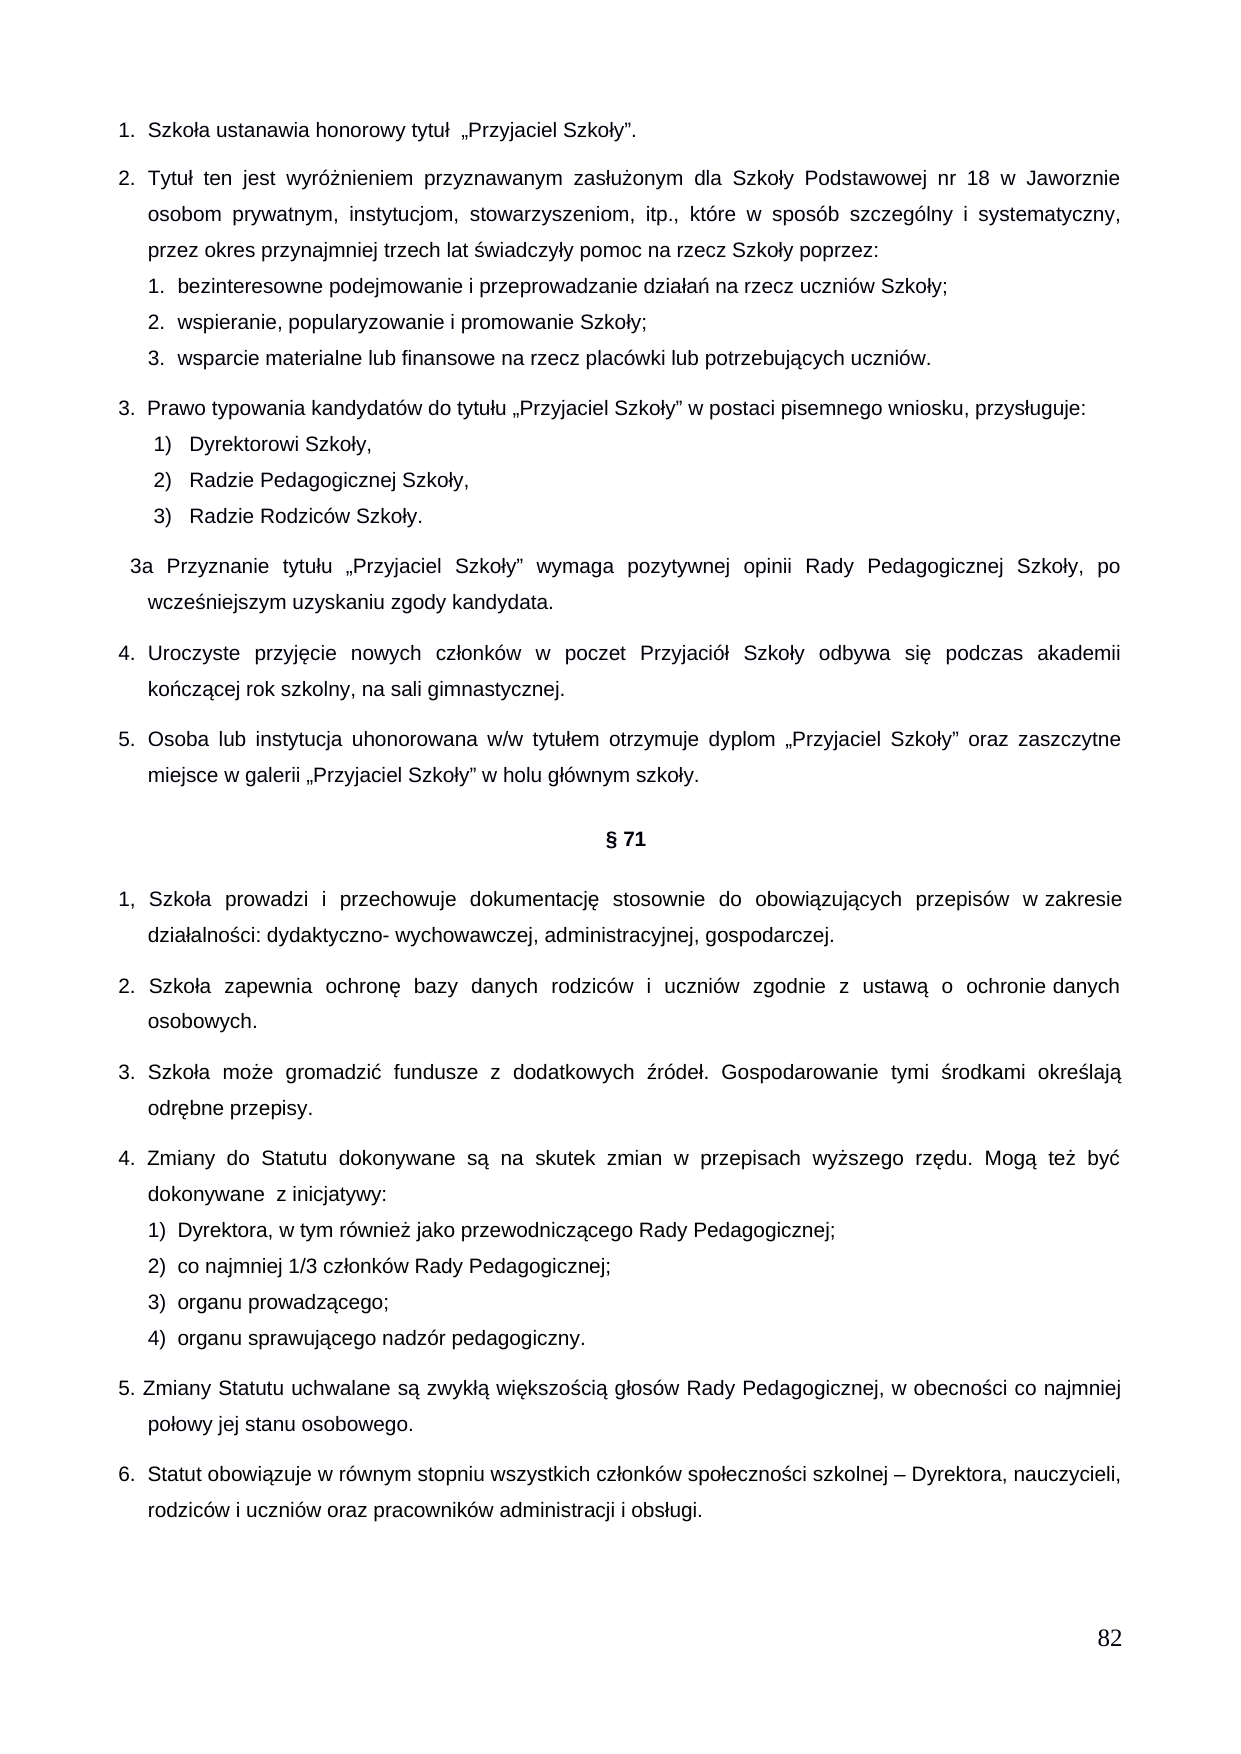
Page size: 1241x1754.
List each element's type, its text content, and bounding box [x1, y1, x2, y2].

text § 71 [118, 827, 1122, 851]
text 5. Zmiany Statutu uchwalane są zwykłą większością głosów Rady Pedagogicznej, w obecności co najmniej połowy jej stanu osobowego. [118, 1376, 1122, 1436]
text 3. Prawo typowania kandydatów do tytułu „Przyjaciel Szkoły” w postaci pisemnego wniosku, przysługuje: [118, 396, 1122, 420]
list Uroczyste przyjęcie nowych członków w poczet Przyjaciół Szkoły odbywa się podczas akademii kończącej rok szkolny, na sali gimnastycznej. [118, 640, 1122, 700]
text 3. Szkoła może gromadzić fundusze z dodatkowych źródeł. Gospodarowanie tymi środkami określają odrębne przepisy. [118, 1060, 1122, 1119]
list Osoba lub instytucja uhonorowana w/w tytułem otrzymuje dyplom „Przyjaciel Szkoły” oraz zaszczytne miejsce w galerii „Przyjaciel Szkoły” w holu głównym szkoły. [118, 727, 1122, 787]
list Tytuł ten jest wyróżnieniem przyznawanym zasłużonym dla Szkoły Podstawowej nr 18 w Jaworznie osobom prywatnym, instytucjom, stowarzyszeniom, itp., które w sposób szczególny i systematyczny, przez okres przynajmniej trzech lat świadczyły pomoc na rzecz Szkoły poprzez: [118, 166, 1122, 262]
list wsparcie materialne lub finansowe na rzecz placówki lub potrzebujących uczniów. [148, 346, 1122, 370]
list co najmniej 1/3 członków Rady Pedagogicznej; [148, 1254, 1122, 1278]
list wspieranie, popularyzowanie i promowanie Szkoły; [148, 310, 1122, 334]
text 2) Radzie Pedagogicznej Szkoły, [148, 468, 1122, 492]
list organu sprawującego nadzór pedagogiczny. [148, 1326, 1122, 1349]
text 3) Radzie Rodziców Szkoły. [148, 504, 1122, 528]
list organu prowadzącego; [148, 1290, 1122, 1314]
text 1) Dyrektorowi Szkoły, [148, 432, 1122, 456]
text 6. Statut obowiązuje w równym stopniu wszystkich członków społeczności szkolnej – Dyrektora, nauczycieli, rodziców i uczniów oraz pracowników administracji i obsługi. [118, 1462, 1122, 1522]
text 1, Szkoła prowadzi i przechowuje dokumentację stosownie do obowiązujących przepisów w zakresie działalności: dydaktyczno- wychowawczej, administracyjnej, gospodarczej. [118, 887, 1122, 947]
list Szkoła ustanawia honorowy tytuł „Przyjaciel Szkoły”. [118, 118, 1122, 142]
list bezinteresowne podejmowanie i przeprowadzanie działań na rzecz uczniów Szkoły; [148, 274, 1122, 298]
text 4. Zmiany do Statutu dokonywane są na skutek zmian w przepisach wyższego rzędu. Mogą też być dokonywane z inicjatywy: [118, 1146, 1122, 1206]
text 2. Szkoła zapewnia ochronę bazy danych rodziców i uczniów zgodnie z ustawą o ochronie danych osobowych. [118, 973, 1122, 1033]
text 3a Przyznanie tytułu „Przyjaciel Szkoły” wymaga pozytywnej opinii Rady Pedagogicznej Szkoły, po wcześniejszym uzyskaniu zgody kandydata. [103, 554, 1122, 614]
list Dyrektora, w tym również jako przewodniczącego Rady Pedagogicznej; [148, 1218, 1122, 1242]
